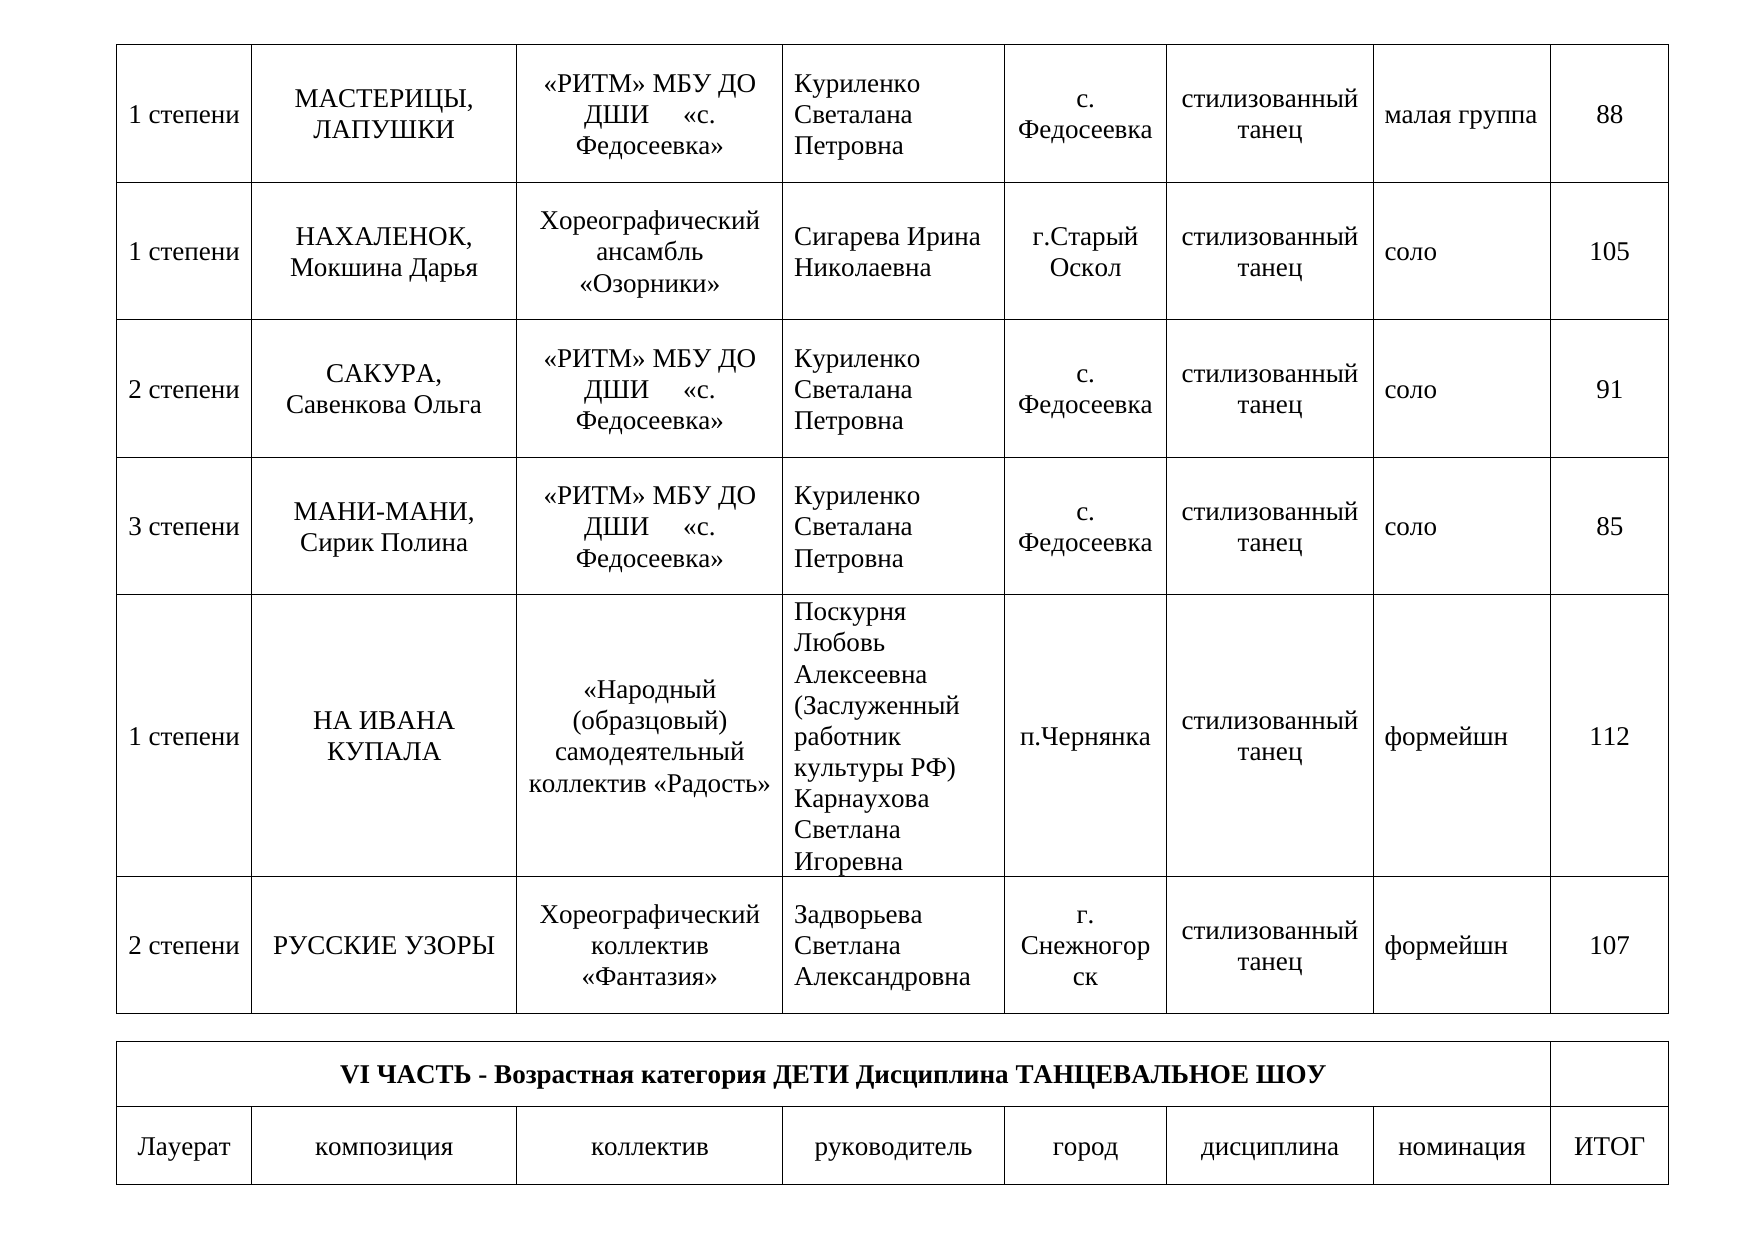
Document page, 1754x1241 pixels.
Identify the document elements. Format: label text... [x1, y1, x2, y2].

table_cell стилизованный танец [1167, 595, 1373, 876]
table_cell с. Федосеевка [1005, 458, 1166, 594]
table_cell город [1005, 1107, 1166, 1184]
table_cell г. Снежногорск [1005, 877, 1166, 1013]
table_cell 85 [1551, 458, 1668, 594]
table_cell «РИТМ» МБУ ДО ДШИ «с. Федосеевка» [517, 458, 782, 594]
table_cell 3 степени [117, 458, 251, 594]
table_cell Куриленко Светалана Петровна [783, 458, 1004, 594]
table_cell 1 степени [117, 45, 251, 182]
table_cell «РИТМ» МБУ ДО ДШИ «с. Федосеевка» [517, 320, 782, 457]
table_cell Поскурня Любовь Алексеевна (Заслуженный работник культуры РФ) Карнаухова Светлана Игоревна [783, 595, 1004, 876]
table_cell стилизованный танец [1167, 877, 1373, 1013]
table_cell 2 степени [117, 877, 251, 1013]
table_cell Сигарева Ирина Николаевна [783, 183, 1004, 319]
table_cell стилизованный танец [1167, 458, 1373, 594]
table_cell дисциплина [1167, 1107, 1373, 1184]
table_cell 107 [1551, 877, 1668, 1013]
table_cell 88 [1551, 45, 1668, 182]
table_cell САКУРА, Савенкова Ольга [252, 320, 516, 457]
table_cell с. Федосеевка [1005, 320, 1166, 457]
table_cell МАСТЕРИЦЫ, ЛАПУШКИ [252, 45, 516, 182]
table_cell РУССКИЕ УЗОРЫ [252, 877, 516, 1013]
table_cell «Народный (образцовый) самодеятельный коллектив «Радость» [517, 595, 782, 876]
table_cell соло [1374, 320, 1550, 457]
table_cell композиция [252, 1107, 516, 1184]
table_header VI ЧАСТЬ - Возрастная категория ДЕТИ Дисциплина ТАНЦЕВАЛЬНОЕ ШОУ [117, 1042, 1550, 1106]
table_cell коллектив [517, 1107, 782, 1184]
table_cell соло [1374, 183, 1550, 319]
table_cell руководитель [783, 1107, 1004, 1184]
table_cell стилизованный танец [1167, 183, 1373, 319]
table_cell 105 [1551, 183, 1668, 319]
table_cell 1 степени [117, 595, 251, 876]
table_cell 1 степени [117, 183, 251, 319]
table_cell номинация [1374, 1107, 1550, 1184]
table_cell НАХАЛЕНОК, Мокшина Дарья [252, 183, 516, 319]
table_cell Хореографический коллектив «Фантазия» [517, 877, 782, 1013]
table_cell формейшн [1374, 877, 1550, 1013]
table_cell малая группа [1374, 45, 1550, 182]
table_cell Задворьева Светлана Александровна [783, 877, 1004, 1013]
table_cell стилизованный танец [1167, 45, 1373, 182]
table_cell Хореографический ансамбль «Озорники» [517, 183, 782, 319]
table_cell стилизованный танец [1167, 320, 1373, 457]
table_cell п.Чернянка [1005, 595, 1166, 876]
table_cell «РИТМ» МБУ ДО ДШИ «с. Федосеевка» [517, 45, 782, 182]
table_cell НА ИВАНА КУПАЛА [252, 595, 516, 876]
table_cell 112 [1551, 595, 1668, 876]
table_cell 2 степени [117, 320, 251, 457]
table_cell соло [1374, 458, 1550, 594]
table_cell МАНИ-МАНИ, Сирик Полина [252, 458, 516, 594]
table_cell Лауерат [117, 1107, 251, 1184]
table_cell 91 [1551, 320, 1668, 457]
table_cell ИТОГ [1551, 1107, 1668, 1184]
table_cell Куриленко Светалана Петровна [783, 45, 1004, 182]
table_cell с. Федосеевка [1005, 45, 1166, 182]
table_header [1551, 1042, 1668, 1106]
table_cell Куриленко Светалана Петровна [783, 320, 1004, 457]
table_cell формейшн [1374, 595, 1550, 876]
table_cell г.Старый Оскол [1005, 183, 1166, 319]
